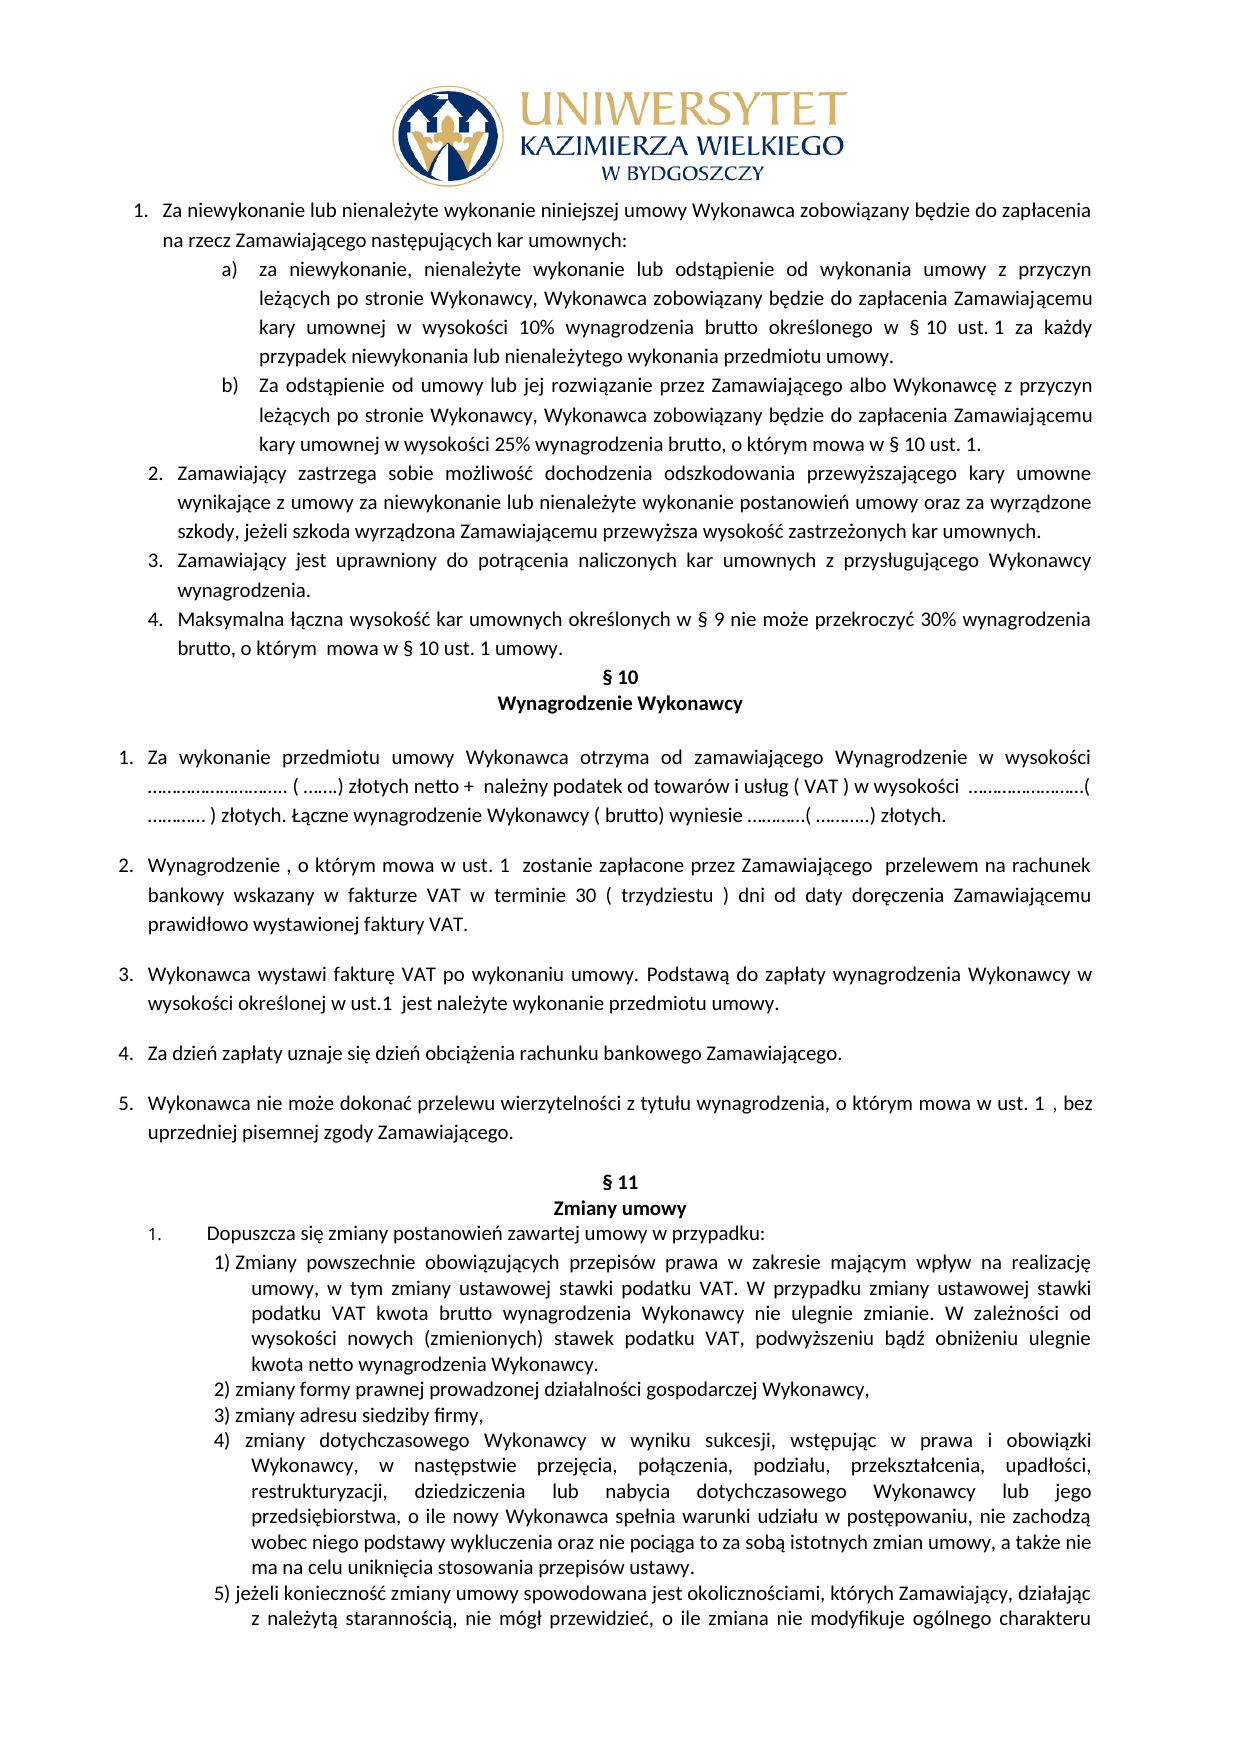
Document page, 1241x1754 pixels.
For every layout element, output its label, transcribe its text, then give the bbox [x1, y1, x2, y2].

text § 10 [148, 664, 1093, 690]
list za niewykonanie, nienależyte wykonanie lub odstąpienie od wykonania umowy z przyczyn leżących po stronie Wykonawcy, Wykonawca zobowiązany będzie do zapłacenia Zamawiającemu kary umownej w wysokości 10% wynagrodzenia brutto określonego w § 10 ust. 1 za każdy przypadek niewykonania lub nienależytego wykonania przedmiotu umowy. [221, 256, 1093, 369]
text § 11 [148, 1169, 1093, 1195]
text 2) zmiany formy prawnej prowadzonej działalności gospodarczej Wykonawcy, [213, 1376, 1093, 1402]
text 1) Zmiany powszechnie obowiązujących przepisów prawa w zakresie mającym wpływ na realizację umowy, w tym zmiany ustawowej stawki podatku VAT. W przypadku zmiany ustawowej stawki podatku VAT kwota brutto wynagrodzenia Wykonawcy nie ulegnie zmianie. W zależności od wysokości nowych (zmienionych) stawek podatku VAT, podwyższeniu bądź obniżeniu ulegnie kwota netto wynagrodzenia Wykonawcy. [213, 1249, 1093, 1376]
list Za wykonanie przedmiotu umowy Wykonawca otrzyma od zamawiającego Wynagrodzenie w wysokości ……………………….. ( …….) złotych netto + należny podatek od towarów i usług ( VAT ) w wysokości ……………………( ………… ) złotych. Łączne wynagrodzenie Wykonawcy ( brutto) wyniesie …………( ………..) złotych. [118, 744, 1093, 828]
list Wynagrodzenie , o którym mowa w ust. 1 zostanie zapłacone przez Zamawiającego przelewem na rachunek bankowy wskazany w fakturze VAT w terminie 30 ( trzydziestu ) dni od daty doręczenia Zamawiającemu prawidłowo wystawionej faktury VAT. [118, 853, 1093, 936]
list Wykonawca nie może dokonać przelewu wierzytelności z tytułu wynagrodzenia, o którym mowa w ust. 1 , bez uprzedniej pisemnej zgody Zamawiającego. [118, 1090, 1093, 1145]
list Maksymalna łączna wysokość kar umownych określonych w § 9 nie może przekroczyć 30% wynagrodzenia brutto, o którym mowa w § 10 ust. 1 umowy. [148, 606, 1093, 661]
list Zamawiający zastrzega sobie możliwość dochodzenia odszkodowania przewyższającego kary umowne wynikające z umowy za niewykonanie lub nienależyte wykonanie postanowień umowy oraz za wyrządzone szkody, jeżeli szkoda wyrządzona Zamawiającemu przewyższa wysokość zastrzeżonych kar umownych. [148, 460, 1093, 544]
text 3) zmiany adresu siedziby firmy, [213, 1402, 1093, 1427]
text Wynagrodzenie Wykonawcy [148, 690, 1093, 715]
text 4) zmiany dotychczasowego Wykonawcy w wyniku sukcesji, wstępując w prawa i obowiązki Wykonawcy, w następstwie przejęcia, połączenia, podziału, przekształcenia, upadłości, restrukturyzacji, dziedziczenia lub nabycia dotychczasowego Wykonawcy lub jego przedsiębiorstwa, o ile nowy Wykonawca spełnia warunki udziału w postępowaniu, nie zachodzą wobec niego podstawy wykluczenia oraz nie pociąga to za sobą istotnych zmian umowy, a także nie ma na celu uniknięcia stosowania przepisów ustawy. [213, 1427, 1093, 1580]
list Zamawiający jest uprawniony do potrącenia naliczonych kar umownych z przysługującego Wykonawcy wynagrodzenia. [148, 548, 1093, 602]
list Za odstąpienie od umowy lub jej rozwiązanie przez Zamawiającego albo Wykonawcę z przyczyn leżących po stronie Wykonawcy, Wykonawca zobowiązany będzie do zapłacenia Zamawiającemu kary umownej w wysokości 25% wynagrodzenia brutto, o którym mowa w § 10 ust. 1. [221, 373, 1093, 456]
list Dopuszcza się zmiany postanowień zawartej umowy w przypadku: [148, 1220, 1093, 1246]
list Wykonawca wystawi fakturę VAT po wykonaniu umowy. Podstawą do zapłaty wynagrodzenia Wykonawcy w wysokości określonej w ust.1 jest należyte wykonanie przedmiotu umowy. [118, 961, 1093, 1016]
picture [386, 73, 854, 198]
text Zmiany umowy [148, 1195, 1093, 1220]
list Za dzień zapłaty uznaje się dzień obciążenia rachunku bankowego Zamawiającego. [118, 1040, 1093, 1066]
list Za niewykonanie lub nienależyte wykonanie niniejszej umowy Wykonawca zobowiązany będzie do zapłacenia na rzecz Zamawiającego następujących kar umownych: [133, 198, 1093, 252]
